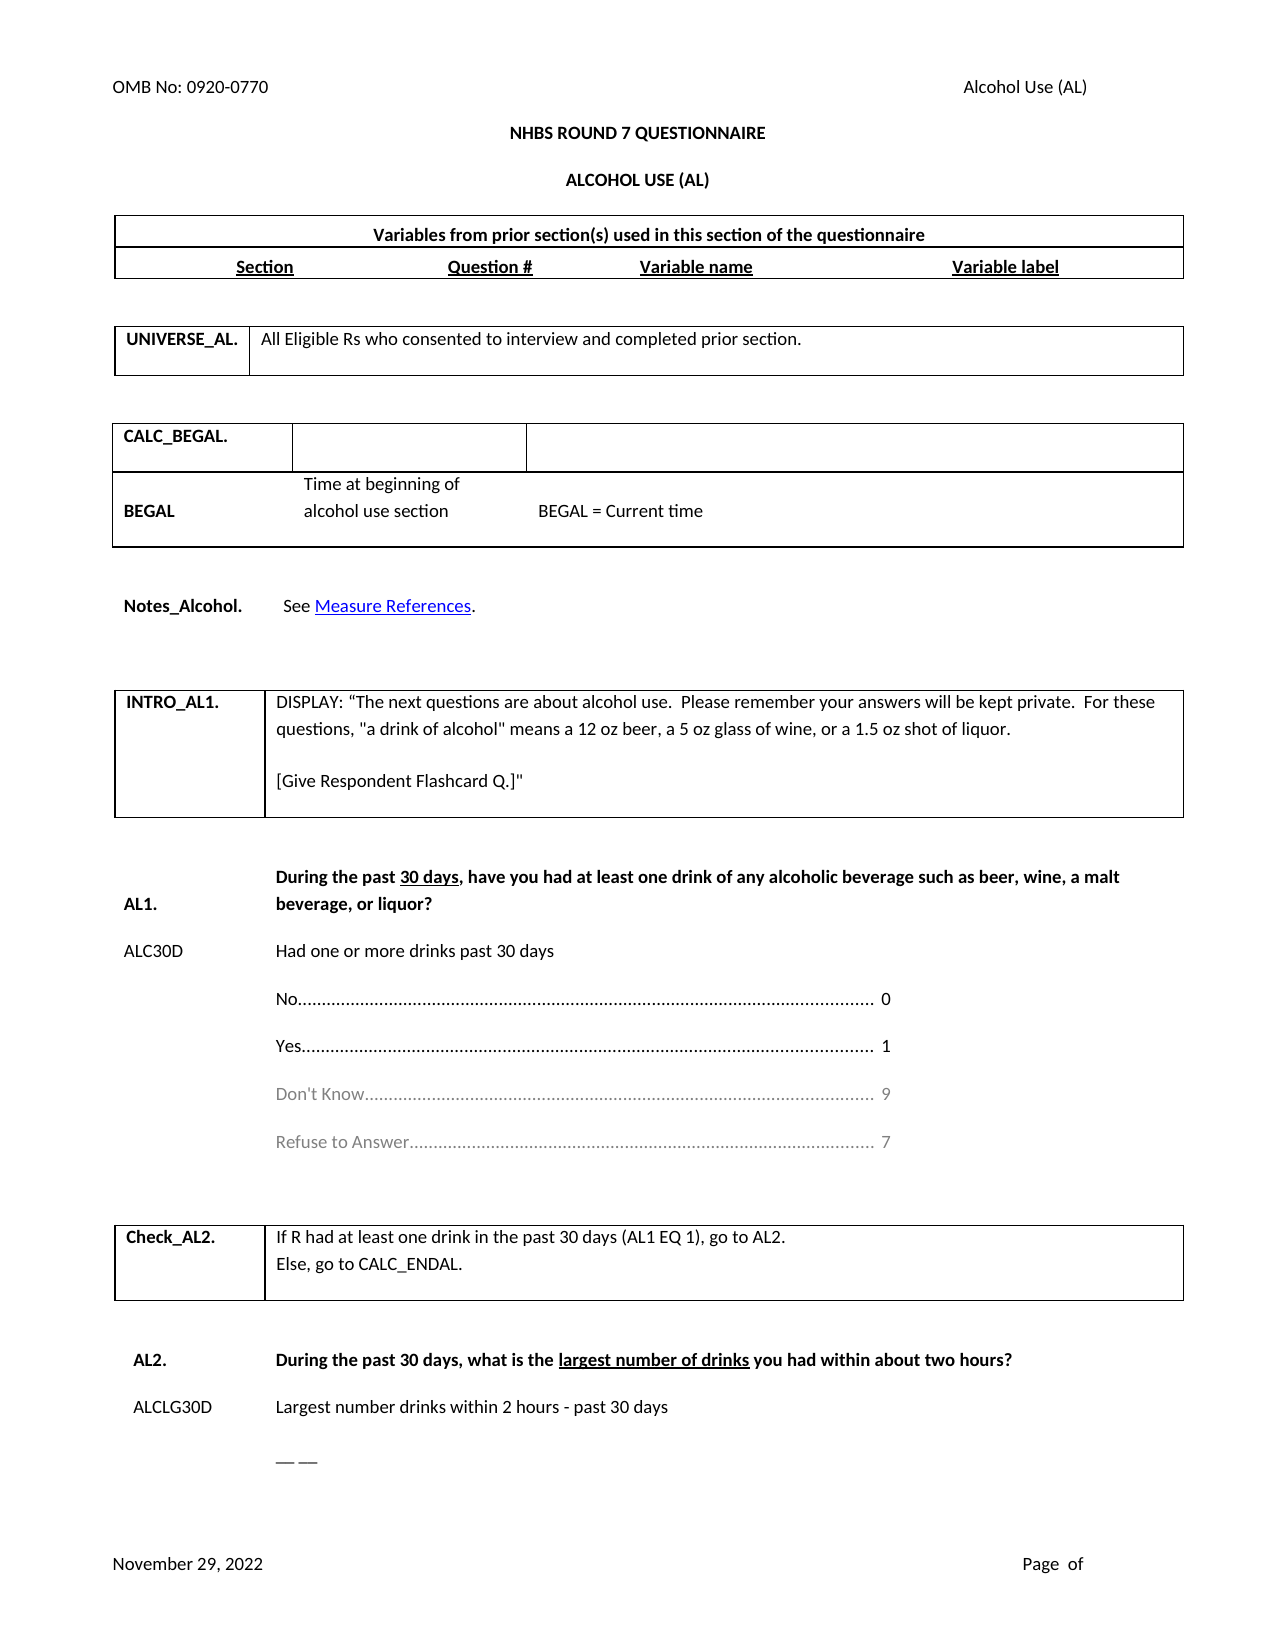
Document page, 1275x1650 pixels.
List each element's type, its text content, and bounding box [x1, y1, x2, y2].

text NHBS ROUND 7 QUESTIONNAIRE [112, 121, 1162, 144]
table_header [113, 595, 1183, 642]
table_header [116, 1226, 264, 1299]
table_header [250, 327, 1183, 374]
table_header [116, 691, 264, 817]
subtitle ALCOHOL USE (AL) [112, 168, 1162, 191]
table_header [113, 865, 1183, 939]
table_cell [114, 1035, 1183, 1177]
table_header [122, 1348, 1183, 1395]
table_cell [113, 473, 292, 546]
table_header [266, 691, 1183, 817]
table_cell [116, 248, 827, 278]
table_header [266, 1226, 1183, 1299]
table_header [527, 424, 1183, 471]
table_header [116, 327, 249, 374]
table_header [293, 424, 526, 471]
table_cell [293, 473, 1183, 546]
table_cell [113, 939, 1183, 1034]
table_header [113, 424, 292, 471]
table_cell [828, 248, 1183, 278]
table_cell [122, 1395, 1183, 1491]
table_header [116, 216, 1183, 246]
